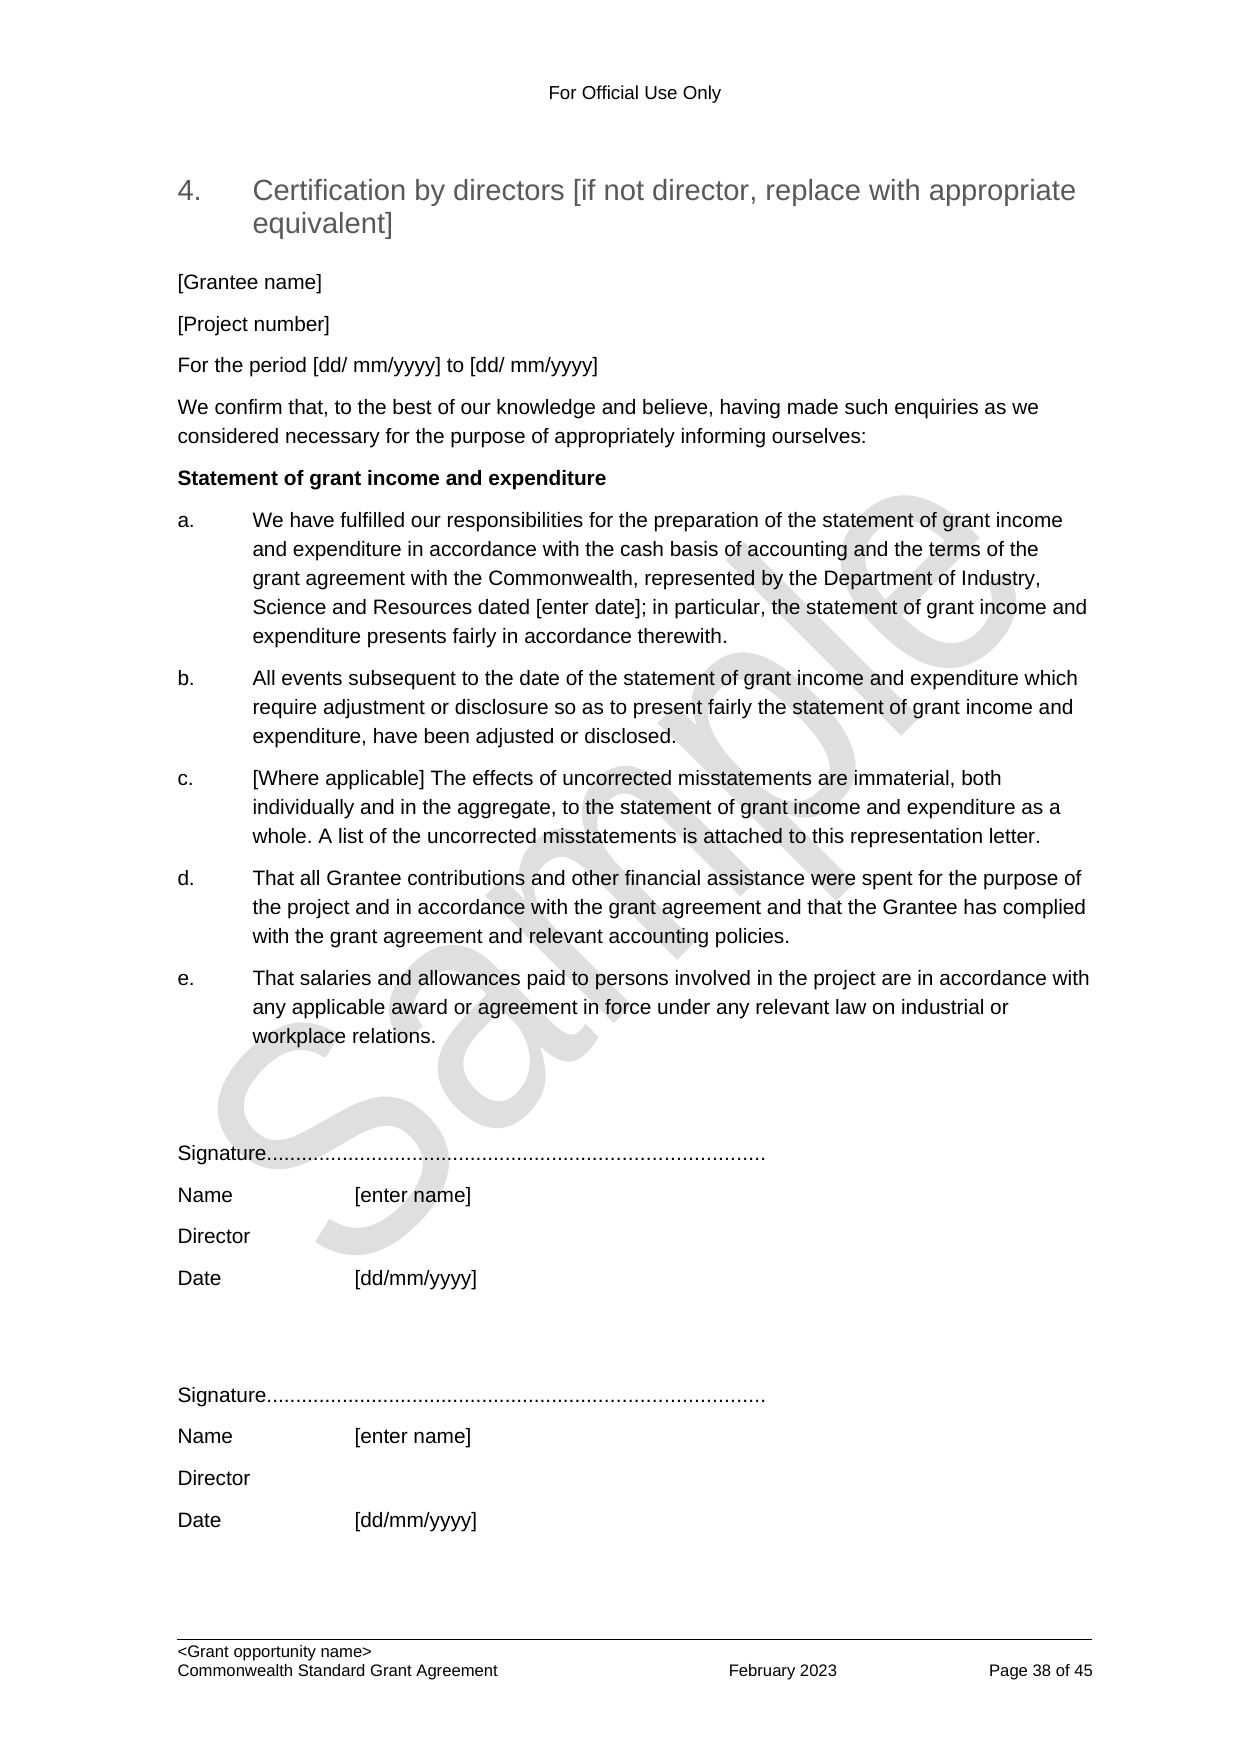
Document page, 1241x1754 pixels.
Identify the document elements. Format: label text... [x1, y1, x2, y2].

text Signature [177, 1377, 1092, 1406]
text Statement of grant income and expenditure [177, 461, 1092, 490]
subtitle Certification by directors [if not director, replace with appropriate equivalent] [177, 173, 1092, 240]
text We confirm that, to the best of our knowledge and believe, having made such enquiries as we considered necessary for the purpose of appropriately informing ourselves: [177, 390, 1092, 448]
list That all Grantee contributions and other financial assistance were spent for the purpose of the project and in accordance with the grant agreement and that the Grantee has complied with the grant agreement and relevant accounting policies. [177, 861, 1092, 948]
text Date [dd/mm/yyyy] [177, 1261, 1092, 1290]
list That salaries and allowances paid to persons involved in the project are in accordance with any applicable award or agreement in force under any relevant law on industrial or workplace relations. [177, 961, 1092, 1048]
text [Grantee name] [177, 265, 1092, 294]
text Director [177, 1461, 1092, 1490]
text [Project number] [177, 306, 1092, 336]
text Name [enter name] [177, 1177, 1092, 1206]
text Signature [177, 1136, 1092, 1165]
text For the period [dd/ mm/yyyy] to [dd/ mm/yyyy] [177, 348, 1092, 377]
text Director [177, 1219, 1092, 1248]
list All events subsequent to the date of the statement of grant income and expenditure which require adjustment or disclosure so as to present fairly the statement of grant income and expenditure, have been adjusted or disclosed. [177, 661, 1092, 748]
list [Where applicable] The effects of uncorrected misstatements are immaterial, both individually and in the aggregate, to the statement of grant income and expenditure as a whole. A list of the uncorrected misstatements is attached to this representation letter. [177, 761, 1092, 848]
text Date [dd/mm/yyyy] [177, 1502, 1092, 1531]
text Name [enter name] [177, 1419, 1092, 1448]
list We have fulfilled our responsibilities for the preparation of the statement of grant income and expenditure in accordance with the cash basis of accounting and the terms of the grant agreement with the Commonwealth, represented by the Department of Industry, Science and Resources dated [enter date]; in particular, the statement of grant income and expenditure presents fairly in accordance therewith. [177, 502, 1092, 648]
